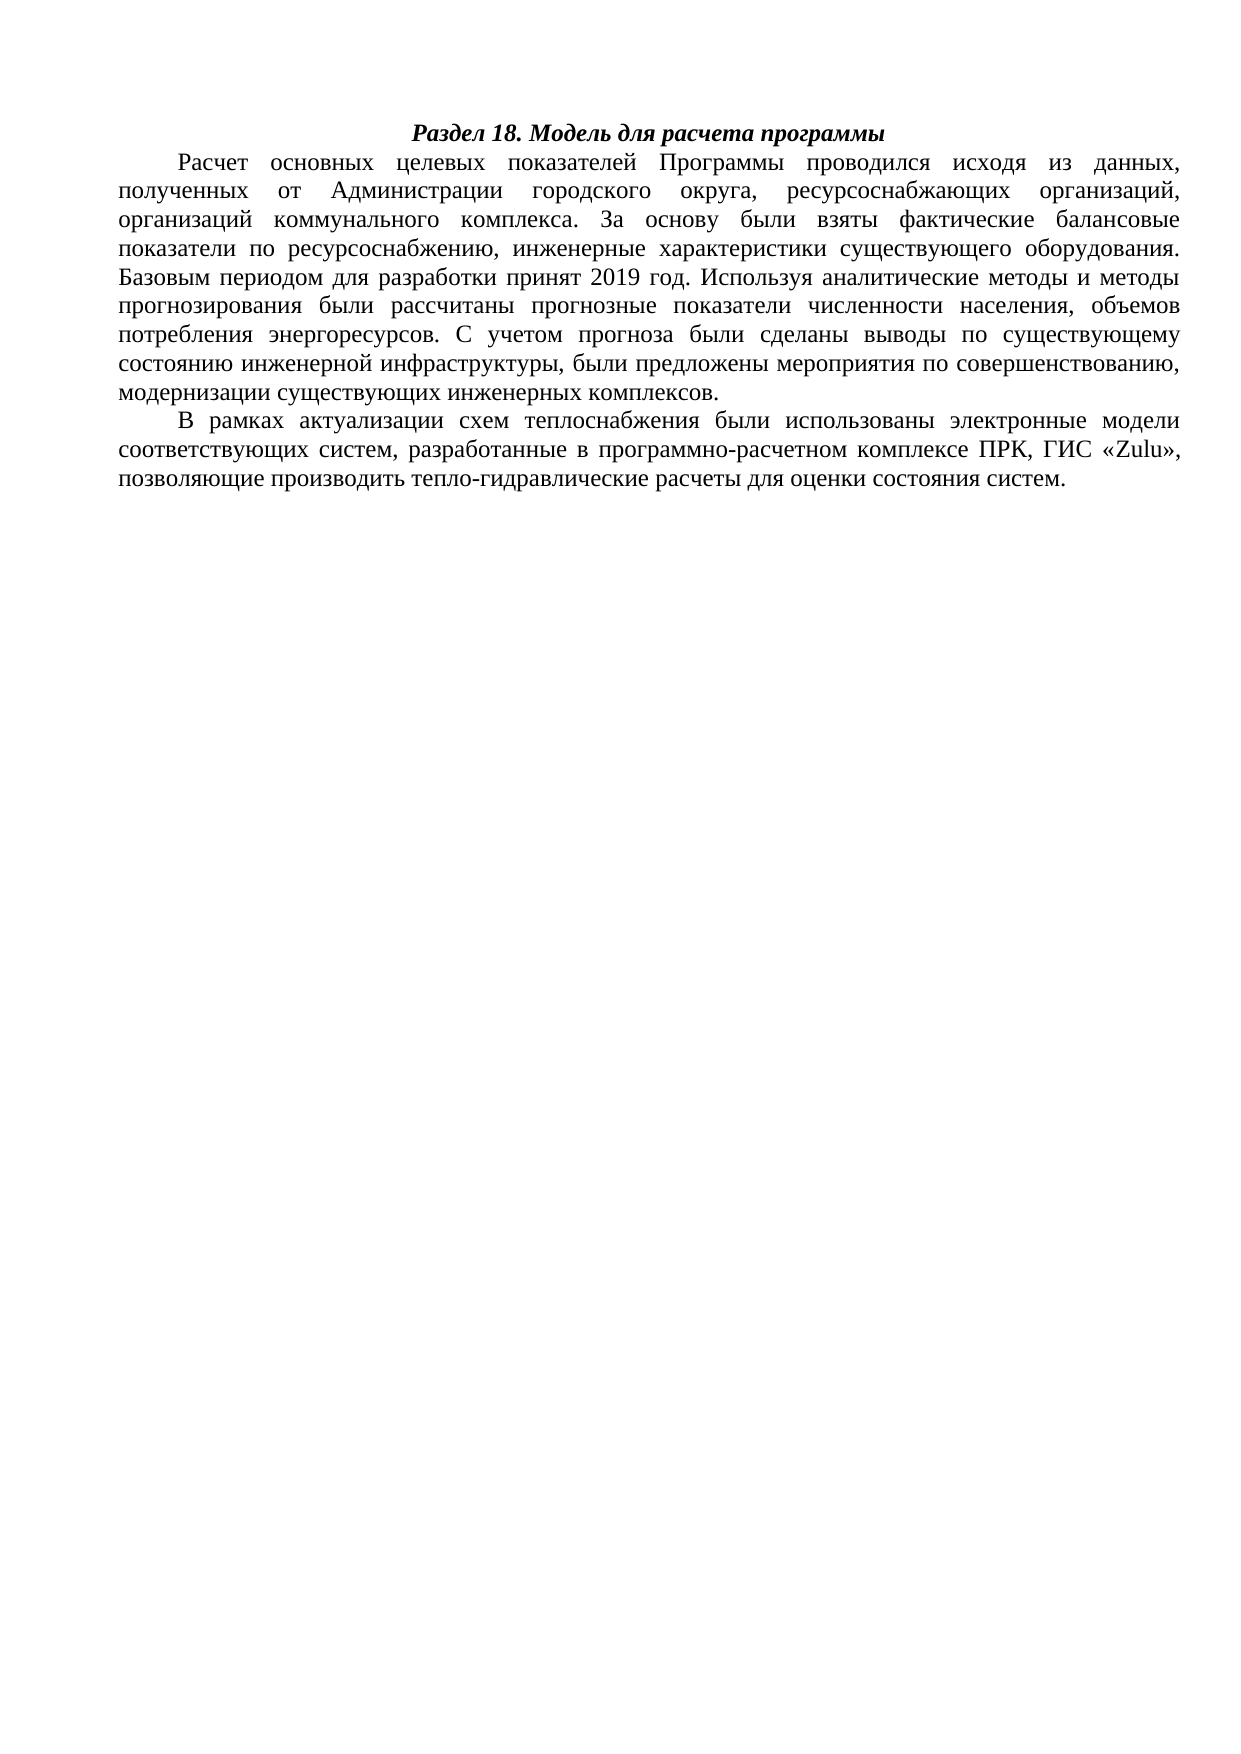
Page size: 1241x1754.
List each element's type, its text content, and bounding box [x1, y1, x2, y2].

text В рамках актуализации схем теплоснабжения были использованы электронные модели соответствующих систем, разработанные в программно-расчетном комплексе ПРК, ГИС «Zulu», позволяющие производить тепло-гидравлические расчеты для оценки состояния систем. [118, 406, 1181, 492]
text Раздел 18. Модель для расчета программы [118, 118, 1181, 147]
text Расчет основных целевых показателей Программы проводился исходя из данных, полученных от Администрации городского округа, ресурсоснабжающих организаций, организаций коммунального комплекса. За основу были взяты фактические балансовые показатели по ресурсоснабжению, инженерные характеристики существующего оборудования. Базовым периодом для разработки принят 2019 год. Используя аналитические методы и методы прогнозирования были рассчитаны прогнозные показатели численности населения, объемов потребления энергоресурсов. С учетом прогноза были сделаны выводы по существующему состоянию инженерной инфраструктуры, были предложены мероприятия по совершенствованию, модернизации существующих инженерных комплексов. [118, 147, 1181, 406]
